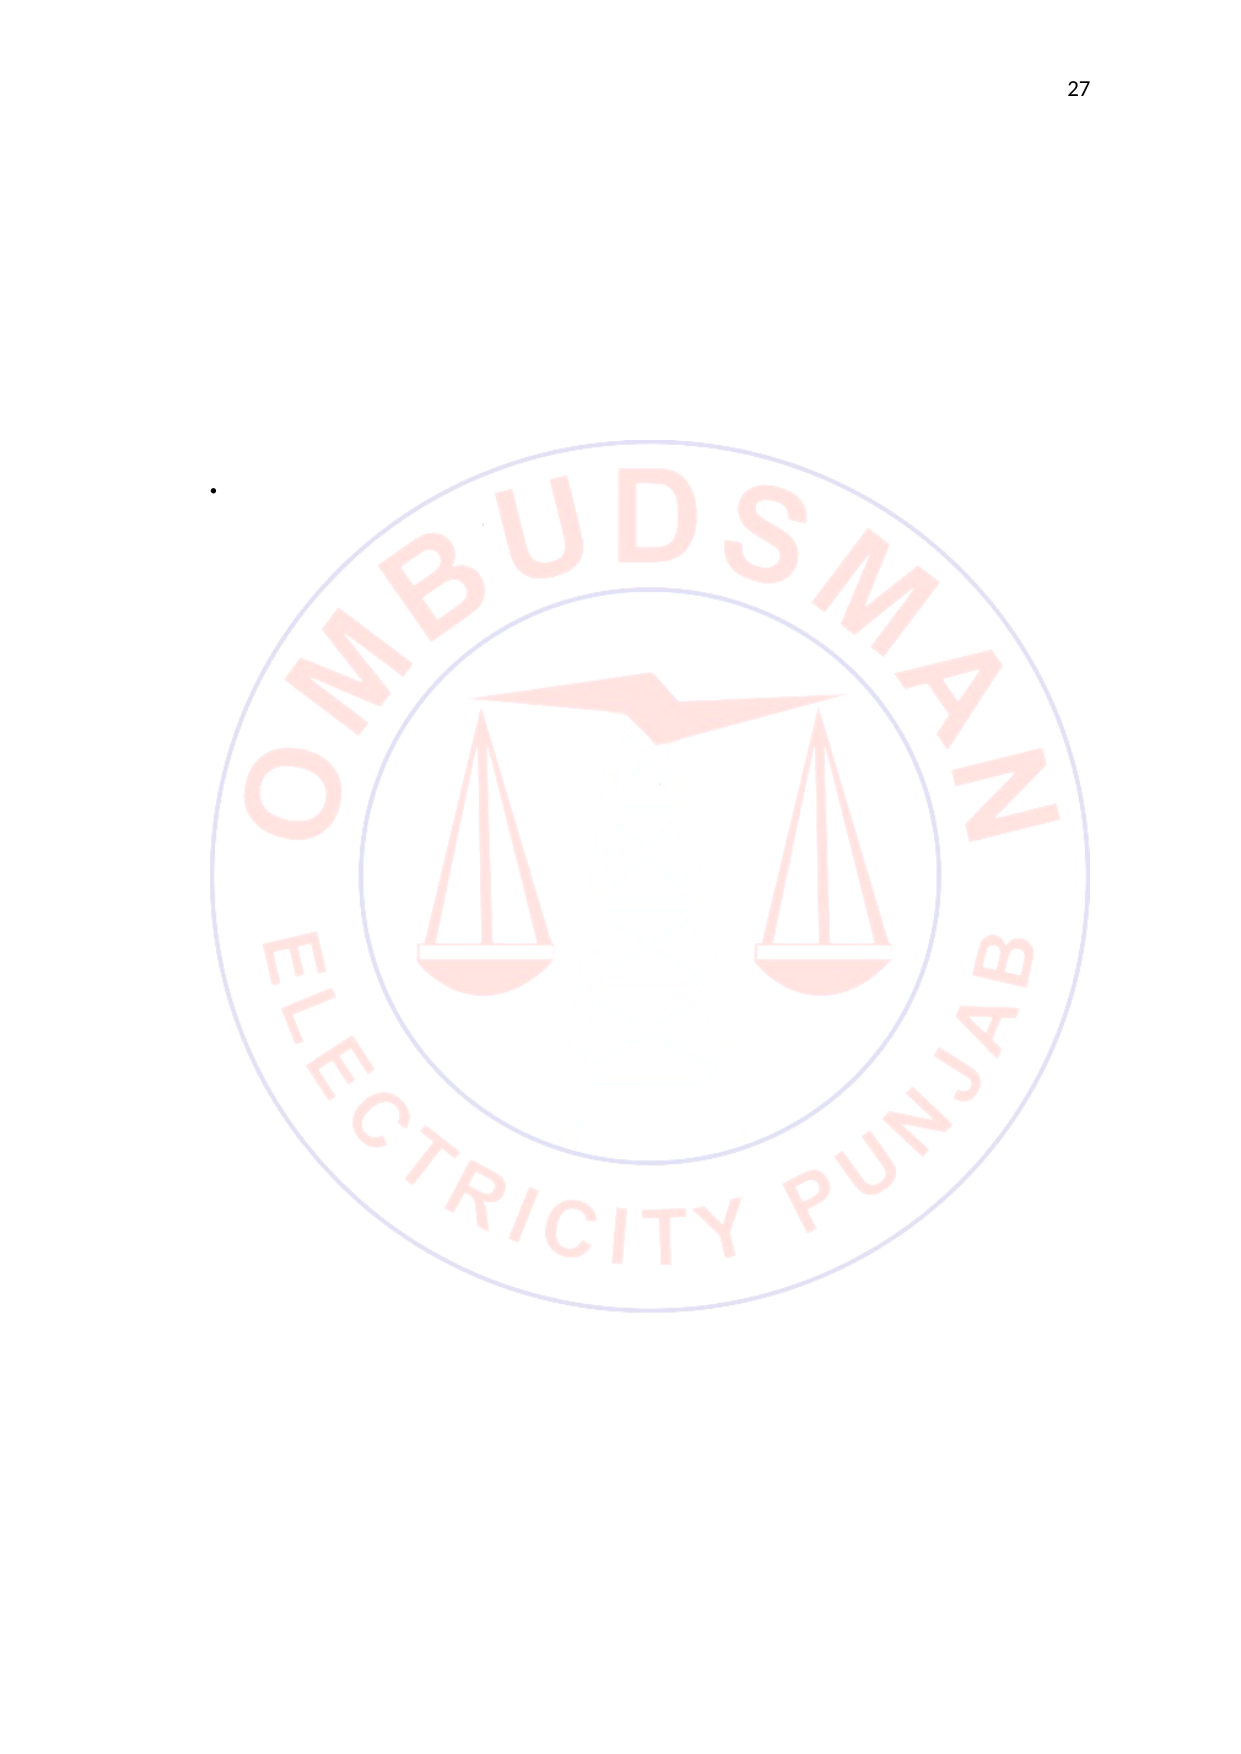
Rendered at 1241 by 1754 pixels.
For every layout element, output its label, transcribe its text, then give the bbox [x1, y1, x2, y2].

text . [209, 463, 1090, 501]
